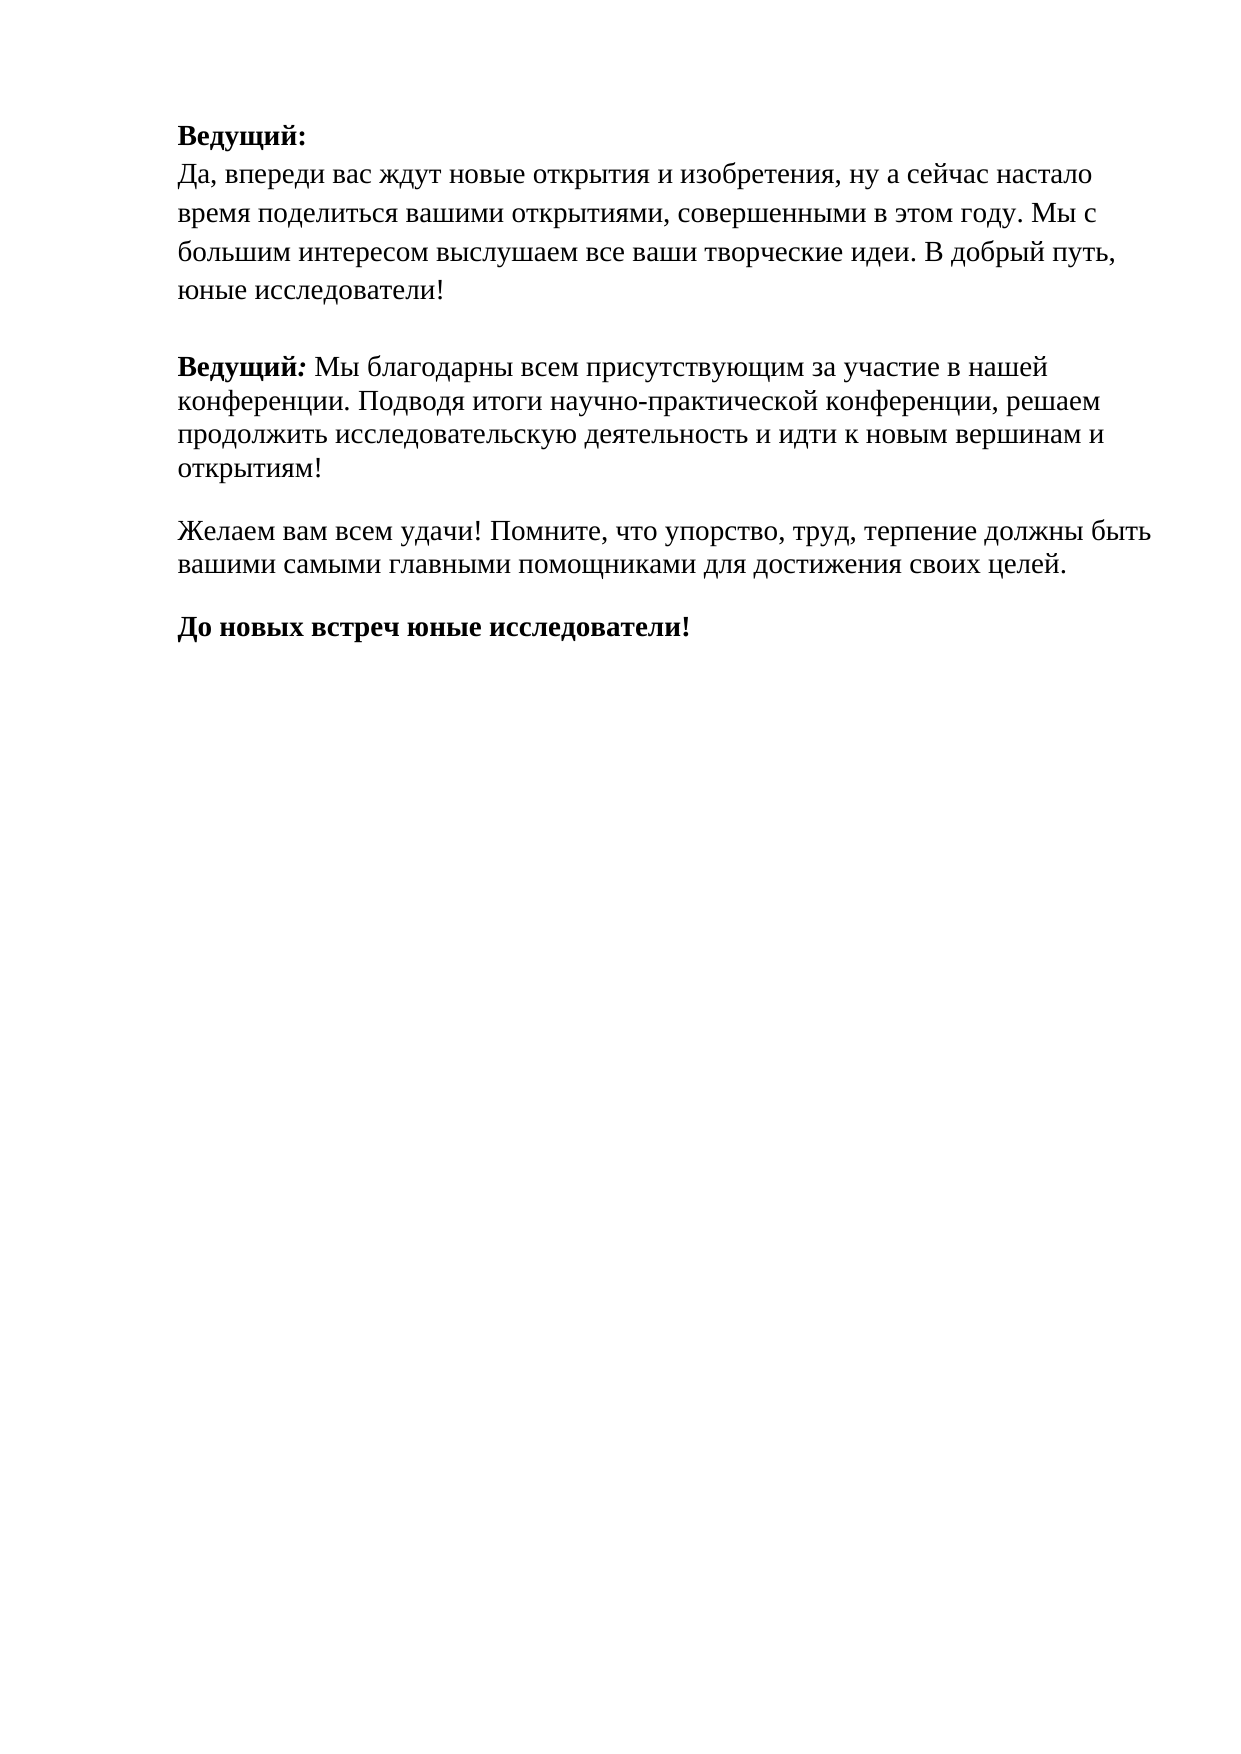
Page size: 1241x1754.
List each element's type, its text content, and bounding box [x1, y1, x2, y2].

text До новых встреч юные исследователи! [177, 609, 1152, 642]
text Да, впереди вас ждут новые открытия и изобретения, ну а сейчас настало время поделиться вашими открытиями, совершенными в этом году. Мы с большим интересом выслушаем все ваши творческие идеи. В добрый путь, юные исследователи! [177, 157, 1152, 306]
text Ведущий: Мы благодарны всем присутствующим за участие в нашей конференции. Подводя итоги научно-практической конференции, решаем продолжить исследовательскую деятельность и идти к новым вершинам и открытиям! [177, 349, 1152, 483]
text Ведущий: [177, 118, 1152, 152]
text Желаем вам всем удачи! Помните, что упорство, труд, терпение должны быть вашими самыми главными помощниками для достижения своих целей. [177, 513, 1152, 580]
